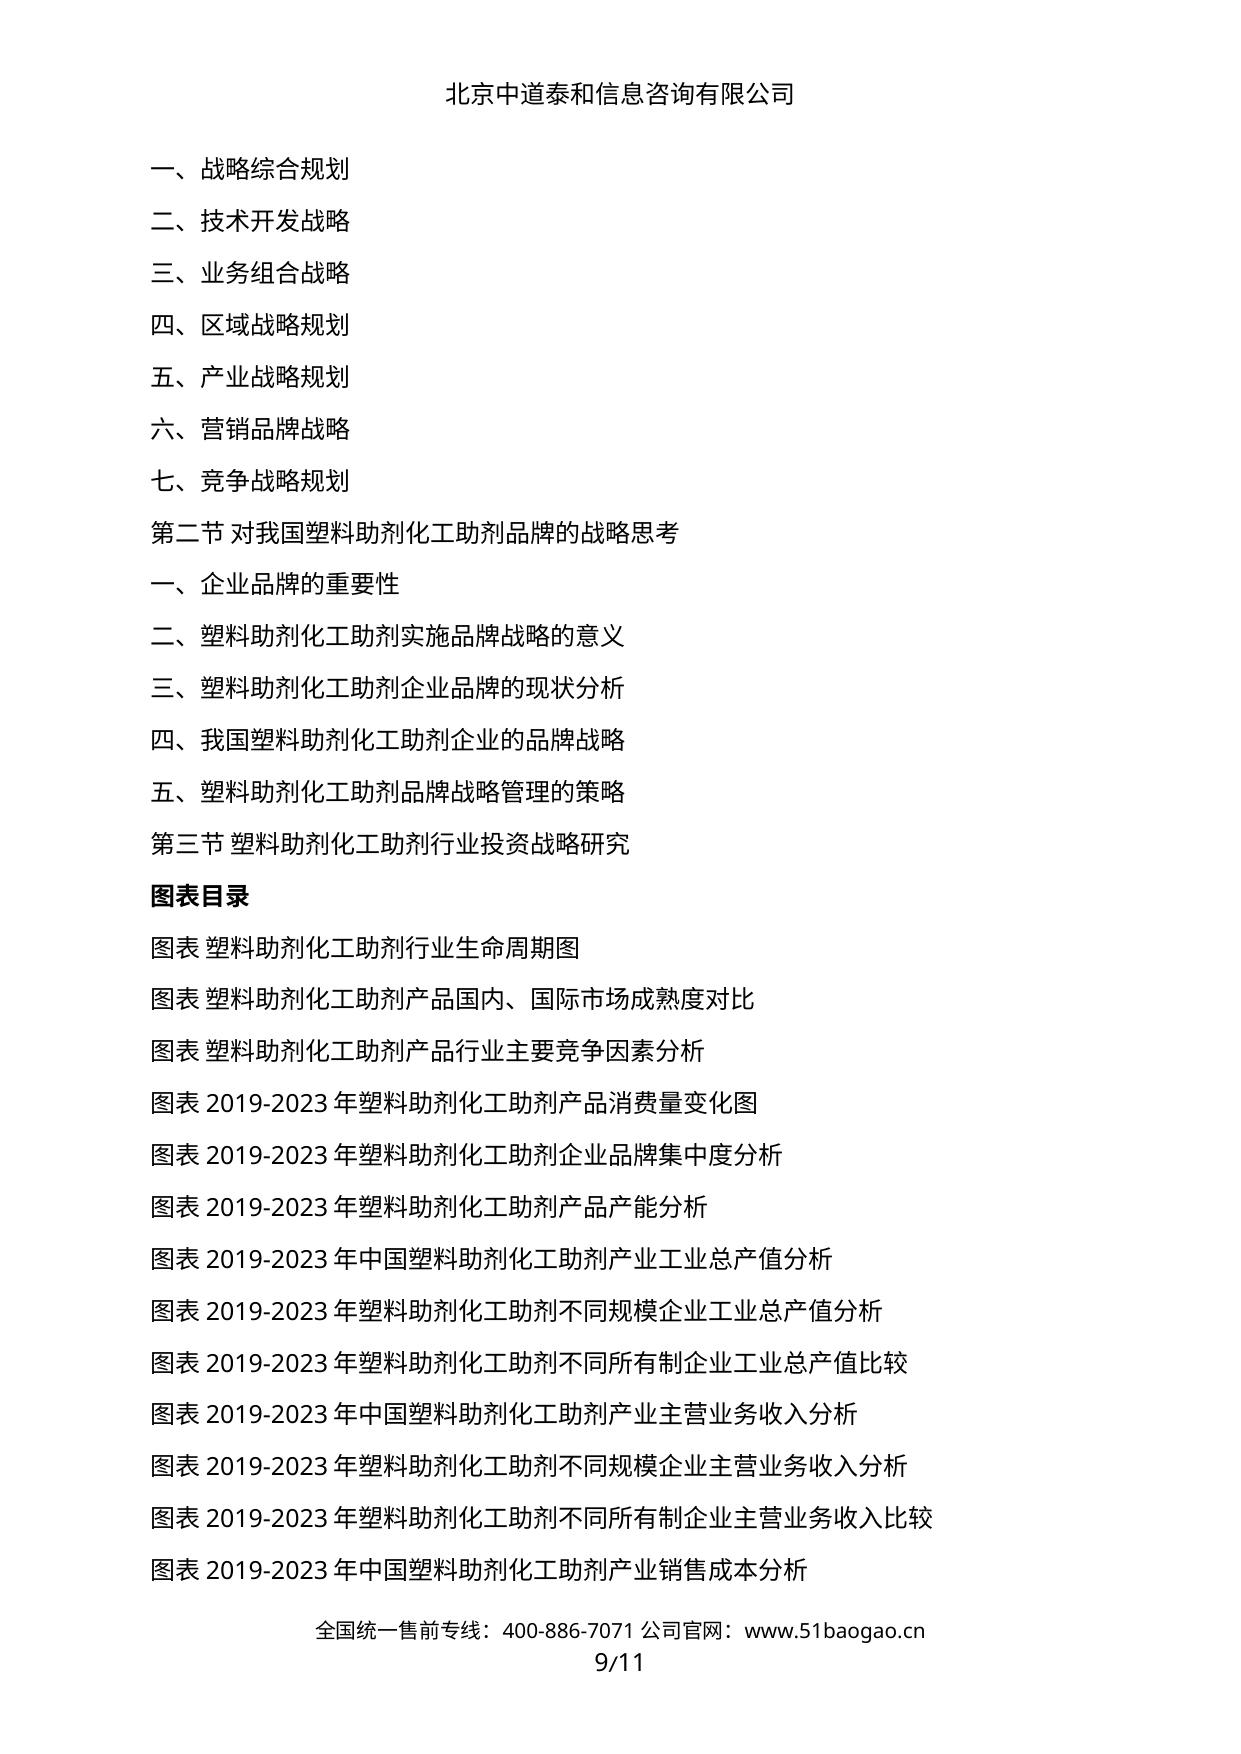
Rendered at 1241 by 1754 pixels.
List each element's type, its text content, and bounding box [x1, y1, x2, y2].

text 图表 2019-2023年塑料助剂化工助剂不同所有制企业工业总产值比较 [150, 1343, 1090, 1379]
text 五、产业战略规划 [150, 357, 1090, 394]
text 四、我国塑料助剂化工助剂企业的品牌战略 [150, 721, 1090, 757]
text 三、业务组合战略 [150, 254, 1090, 290]
text 图表 2019-2023年塑料助剂化工助剂不同所有制企业主营业务收入比较 [150, 1499, 1090, 1535]
text 图表 2019-2023年塑料助剂化工助剂企业品牌集中度分析 [150, 1136, 1090, 1172]
text 五、塑料助剂化工助剂品牌战略管理的策略 [150, 772, 1090, 809]
text 二、塑料助剂化工助剂实施品牌战略的意义 [150, 617, 1090, 653]
text 四、区域战略规划 [150, 306, 1090, 342]
text 第三节 塑料助剂化工助剂行业投资战略研究 [150, 824, 1090, 861]
text 图表 2019-2023年中国塑料助剂化工助剂产业销售成本分析 [150, 1551, 1090, 1587]
text 六、营销品牌战略 [150, 409, 1090, 446]
text 图表 塑料助剂化工助剂行业生命周期图 [150, 928, 1090, 964]
text 图表 2019-2023年中国塑料助剂化工助剂产业主营业务收入分析 [150, 1395, 1090, 1431]
text 一、战略综合规划 [150, 150, 1090, 186]
text 七、竞争战略规划 [150, 461, 1090, 497]
text 图表 2019-2023年塑料助剂化工助剂产品消费量变化图 [150, 1084, 1090, 1120]
text 图表目录 [150, 876, 1090, 912]
text 二、技术开发战略 [150, 202, 1090, 238]
text 图表 2019-2023年中国塑料助剂化工助剂产业工业总产值分析 [150, 1239, 1090, 1276]
text 图表 塑料助剂化工助剂产品行业主要竞争因素分析 [150, 1032, 1090, 1068]
text 图表 2019-2023年塑料助剂化工助剂不同规模企业工业总产值分析 [150, 1291, 1090, 1327]
text 图表 塑料助剂化工助剂产品国内、国际市场成熟度对比 [150, 980, 1090, 1016]
text 图表 2019-2023年塑料助剂化工助剂不同规模企业主营业务收入分析 [150, 1447, 1090, 1483]
text 图表 2019-2023年塑料助剂化工助剂产品产能分析 [150, 1187, 1090, 1224]
text 一、企业品牌的重要性 [150, 565, 1090, 601]
text 三、塑料助剂化工助剂企业品牌的现状分析 [150, 669, 1090, 705]
text 第二节 对我国塑料助剂化工助剂品牌的战略思考 [150, 513, 1090, 549]
